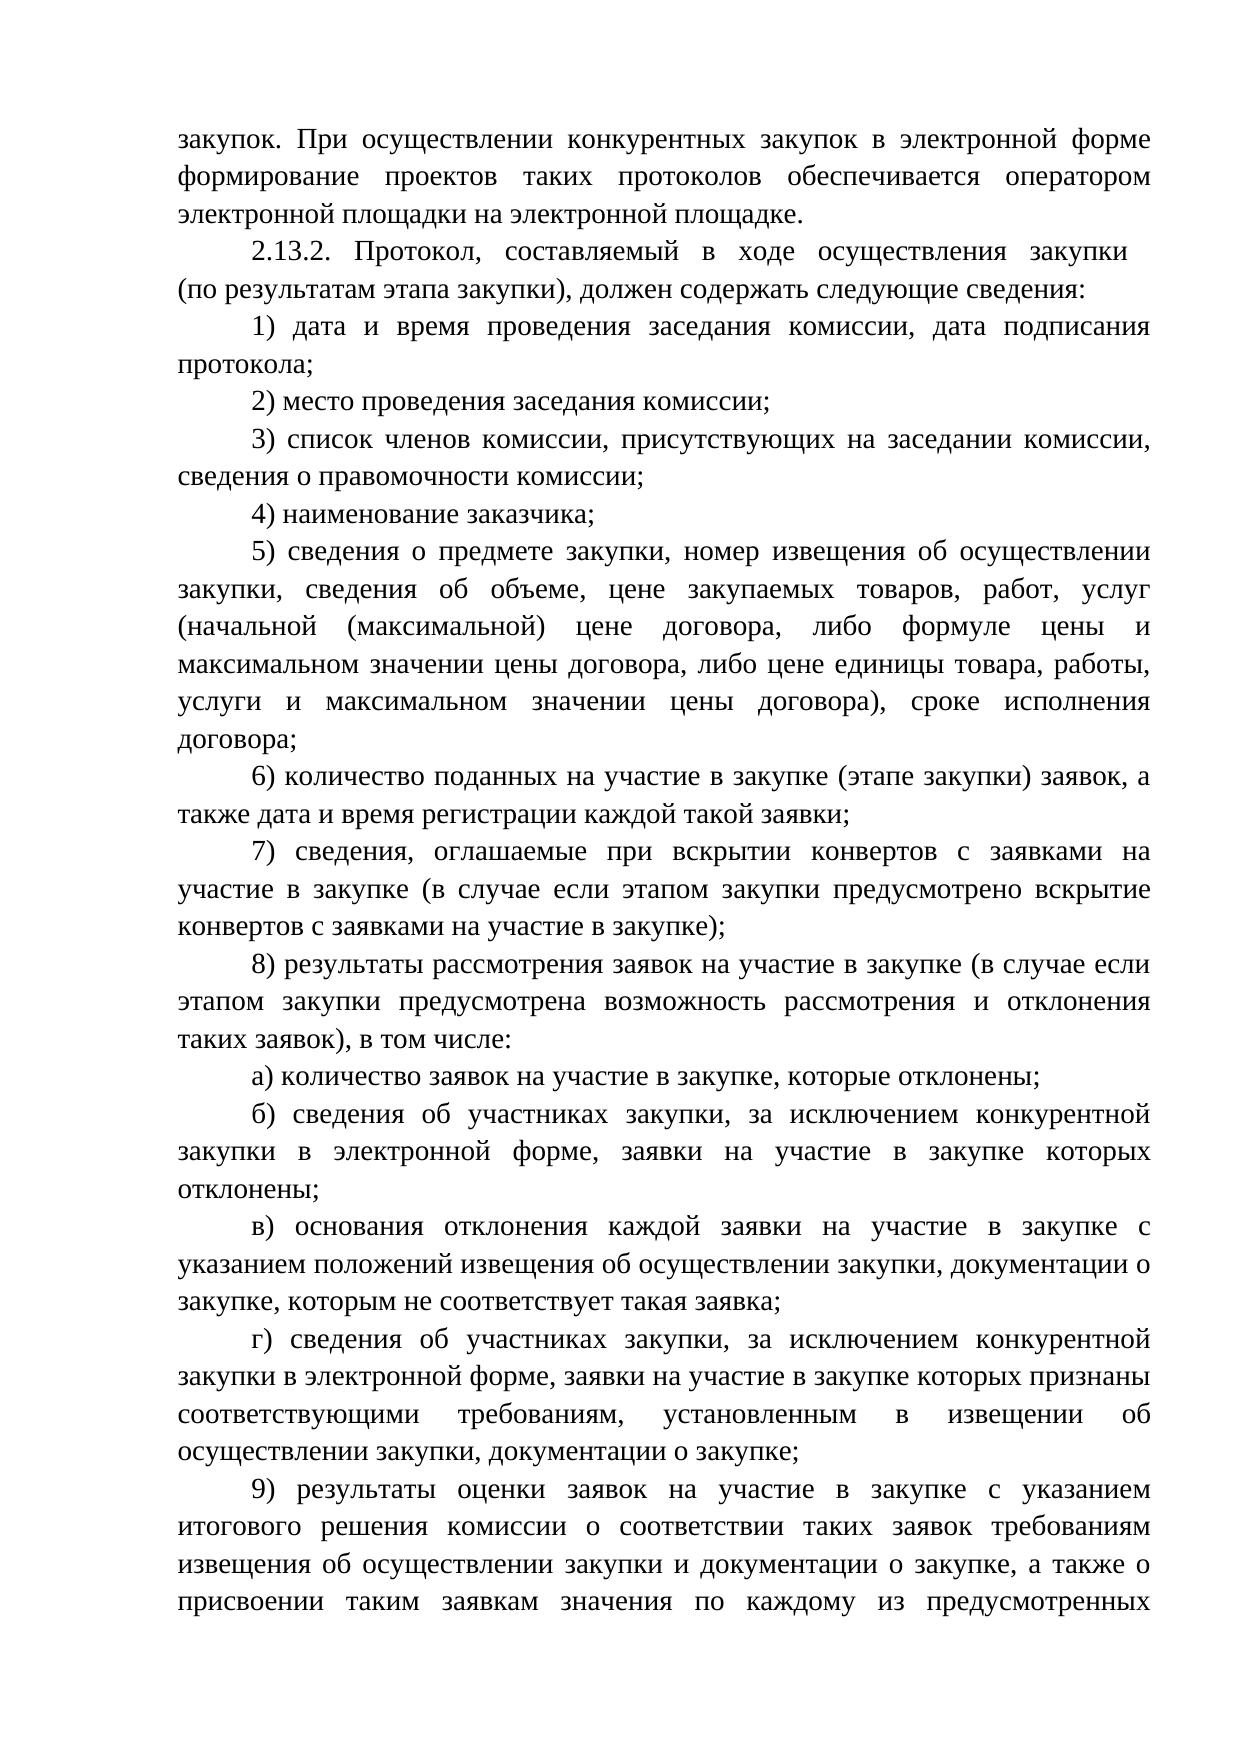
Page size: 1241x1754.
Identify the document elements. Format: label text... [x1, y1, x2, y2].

text а) количество заявок на участие в закупке, которые отклонены; [177, 1056, 1152, 1093]
text 3) список членов комиссии, присутствующих на заседании комиссии, сведения о правомочности комиссии; [177, 418, 1152, 493]
text в) основания отклонения каждой заявки на участие в закупке с указанием положений извещения об осуществлении закупки, документации о закупке, которым не соответствует такая заявка; [177, 1206, 1152, 1318]
text г) сведения об участниках закупки, за исключением конкурентной закупки в электронной форме, заявки на участие в закупке которых признаны соответствующими требованиям, установленным в извещении об осуществлении закупки, документации о закупке; [177, 1318, 1152, 1468]
text 4) наименование заказчика; [177, 493, 1152, 531]
text 5) сведения о предмете закупки, номер извещения об осуществлении закупки, сведения об объеме, цене закупаемых товаров, работ, услуг (начальной (максимальной) цене договора, либо формуле цены и максимальном значении цены договора, либо цене единицы товара, работы, услуги и максимальном значении цены договора), сроке исполнения договора; [177, 531, 1152, 756]
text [177, 1468, 1152, 1618]
text 1) дата и время проведения заседания комиссии, дата подписания протокола; [177, 306, 1152, 381]
text б) сведения об участниках закупки, за исключением конкурентной закупки в электронной форме, заявки на участие в закупке которых отклонены; [177, 1093, 1152, 1206]
text 7) сведения, оглашаемые при вскрытии конвертов с заявками на участие в закупке (в случае если этапом закупки предусмотрено вскрытие конвертов с заявками на участие в закупке); [177, 831, 1152, 943]
text 2) место проведения заседания комиссии; [177, 381, 1152, 418]
text 6) количество поданных на участие в закупке (этапе закупки) заявок, а также дата и время регистрации каждой такой заявки; [177, 756, 1152, 831]
text 2.13.2. Протокол, составляемый в ходе осуществления закупки (по результатам этапа закупки), должен содержать следующие сведения: [177, 231, 1152, 306]
text 8) результаты рассмотрения заявок на участие в закупке (в случае если этапом закупки предусмотрена возможность рассмотрения и отклонения таких заявок), в том числе: [177, 943, 1152, 1056]
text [177, 118, 1152, 231]
